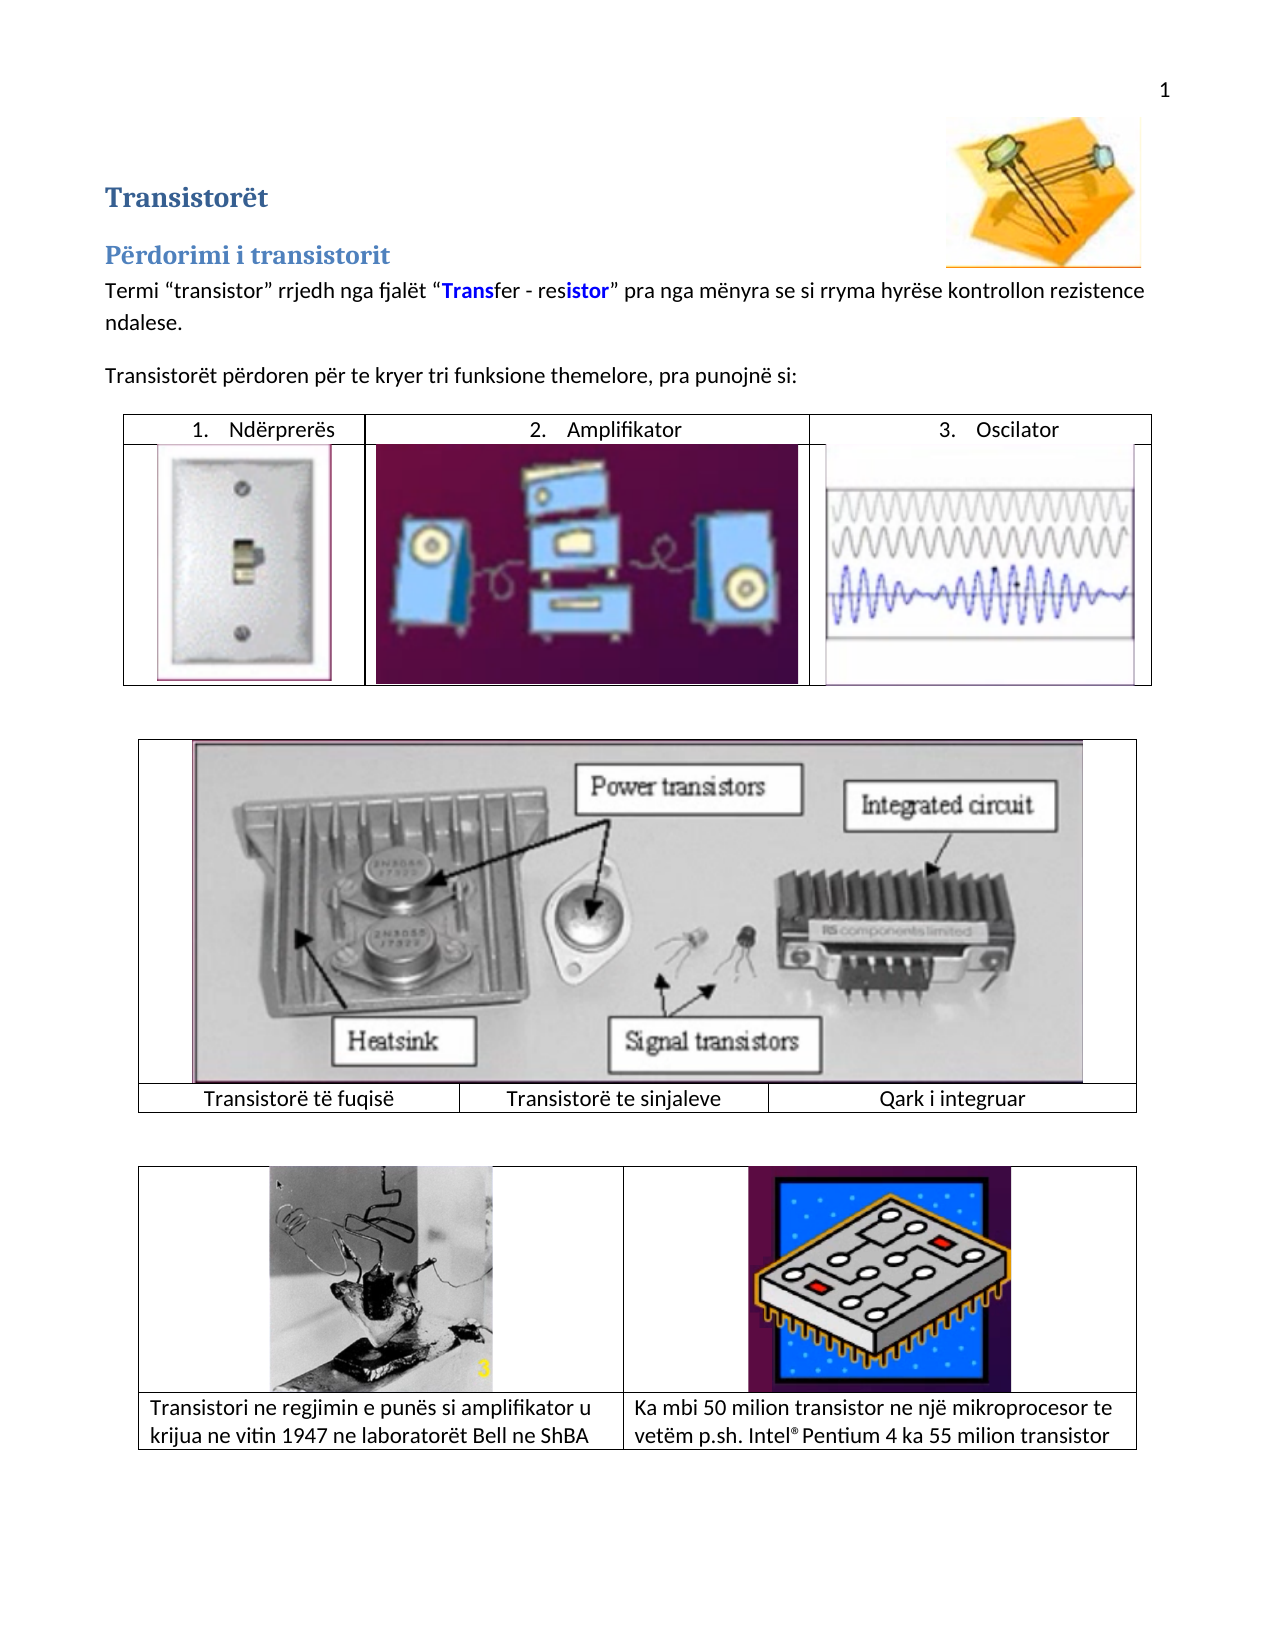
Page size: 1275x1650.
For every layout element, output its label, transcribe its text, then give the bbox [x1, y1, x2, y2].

table_cell [366, 445, 809, 685]
subtitle Përdorimi i transistorit [105, 240, 1170, 272]
table_header [1083, 740, 1136, 1083]
picture [157, 444, 332, 681]
table_header [139, 1167, 269, 1392]
table_cell Transistorë të fuqisë [139, 1084, 459, 1112]
picture [946, 214, 1142, 240]
picture [825, 444, 1135, 686]
picture [748, 1166, 1012, 1392]
table_cell [124, 445, 364, 685]
table_header [139, 740, 192, 1083]
text Transistorët përdoren për te kryer tri funksione themelore, pra punojnë si: [105, 361, 1170, 389]
table_cell [810, 445, 825, 685]
picture [269, 1166, 493, 1392]
picture [192, 740, 1083, 1083]
picture [376, 444, 799, 684]
table_cell Transistorë te sinjaleve [460, 1084, 768, 1112]
table_cell Qark i integruar [769, 1084, 1136, 1112]
text Termi “transistor” rrjedh nga fjalët “Transfer - resistor” pra nga mënyra se si rryma hyrëse kontrollon rezistence ndalese. [105, 276, 1170, 336]
table_header [624, 1167, 748, 1392]
table_header Oscilator [810, 415, 1151, 443]
picture [946, 117, 1142, 181]
table_header [1012, 1167, 1136, 1392]
subtitle Transistorët [105, 181, 1170, 214]
table_cell Ka mbi 50 milion transistor ne një mikroprocesor te vetëm p.sh. Intel®Pentium 4 ka 55 milion transistor [624, 1393, 1136, 1449]
table_cell Transistori ne regjimin e punës si amplifikator u krijua ne vitin 1947 ne laboratorët Bell ne ShBA [139, 1393, 623, 1449]
table_header Ndërprerës [124, 415, 364, 443]
table_header [493, 1167, 623, 1392]
table_cell [1135, 445, 1151, 685]
table_header Amplifikator [366, 415, 809, 443]
